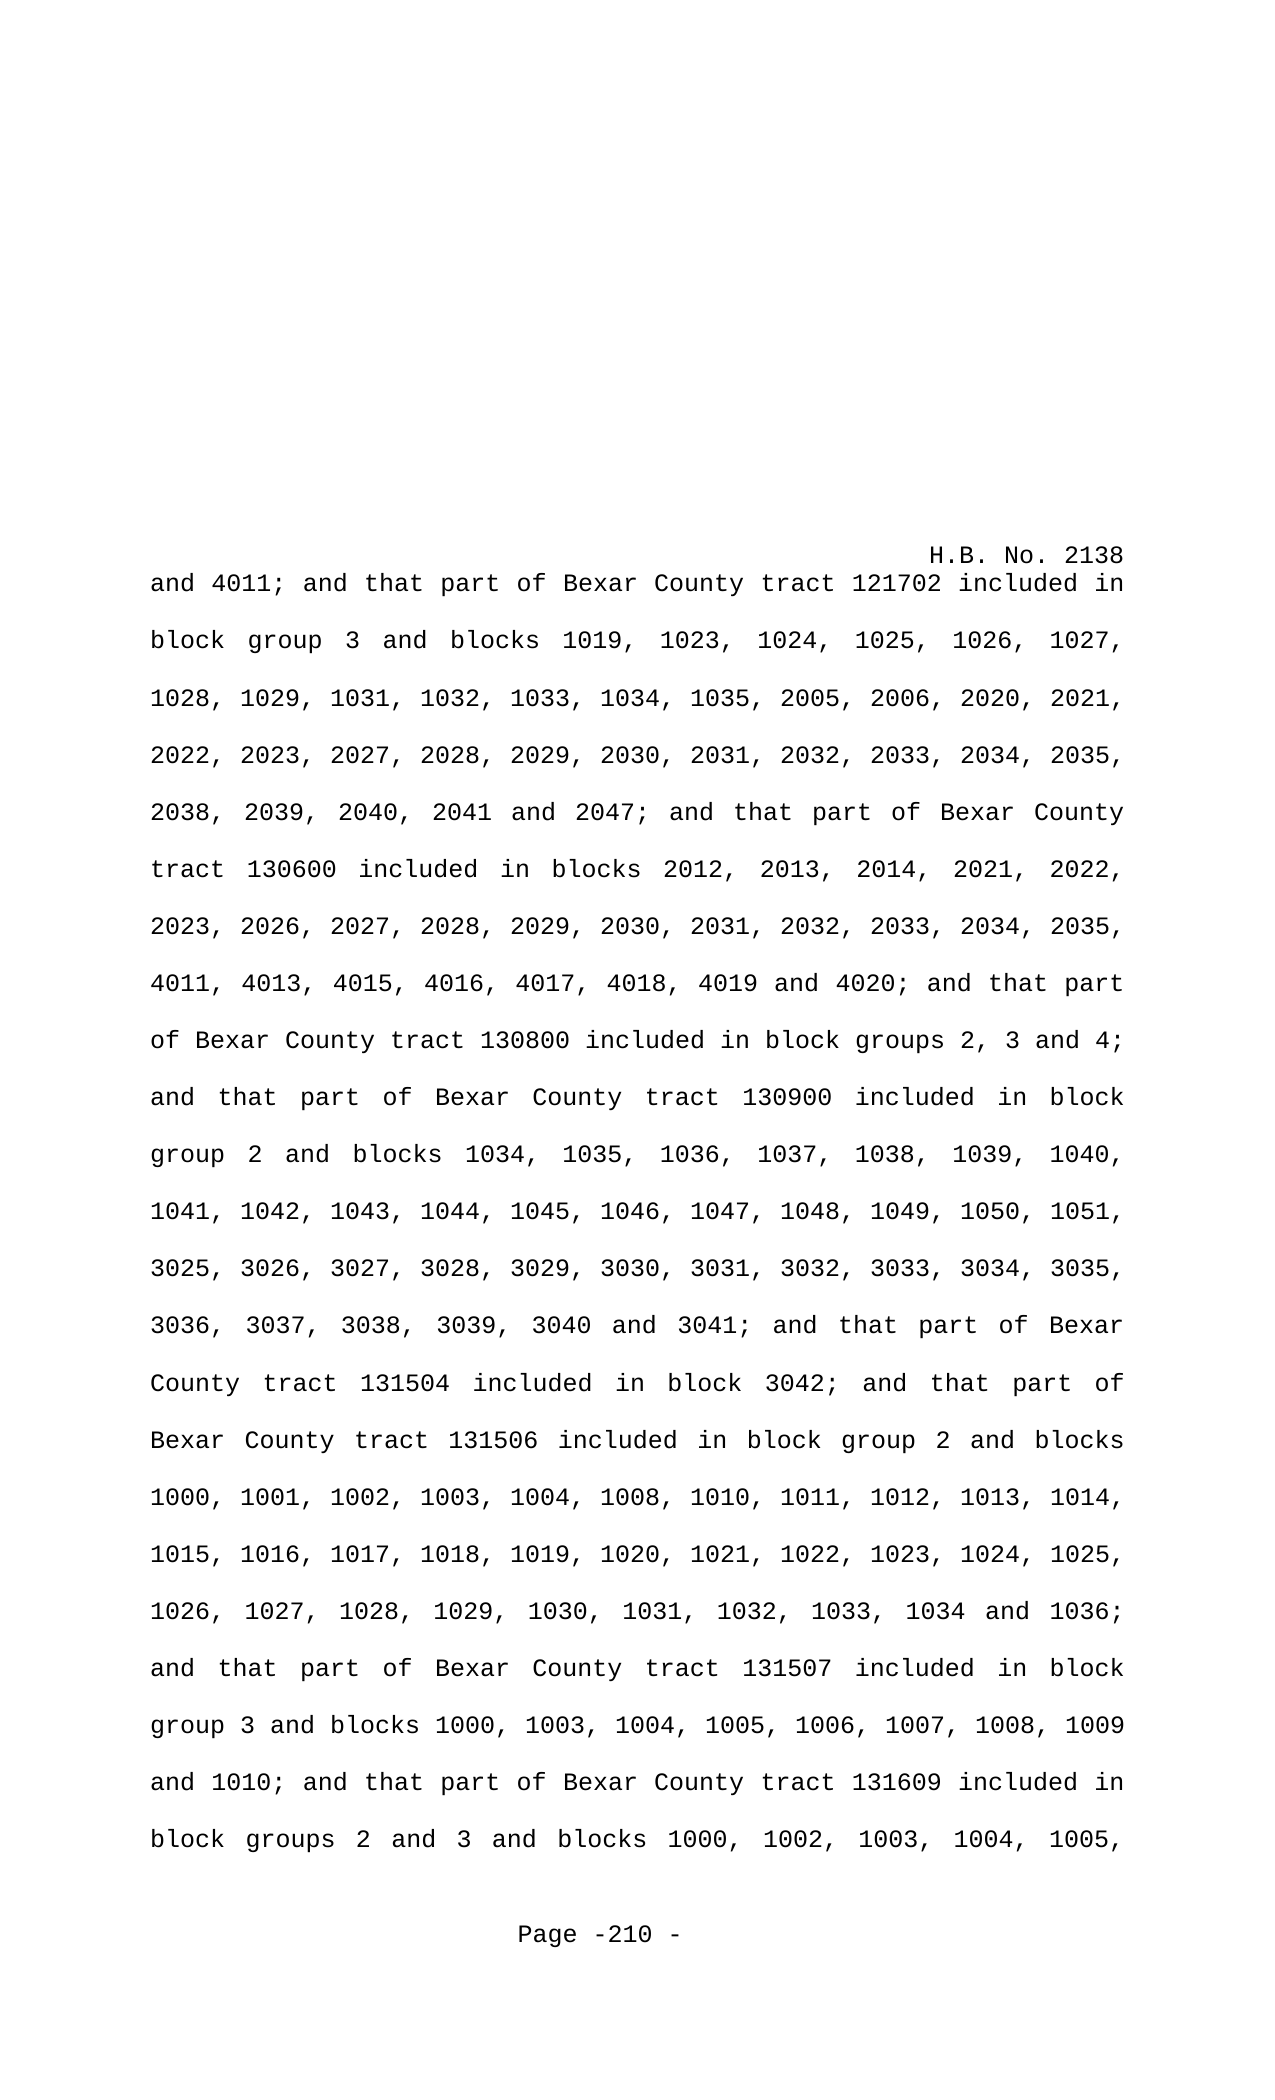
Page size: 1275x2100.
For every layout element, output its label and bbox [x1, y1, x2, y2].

text [150, 571, 1125, 1855]
